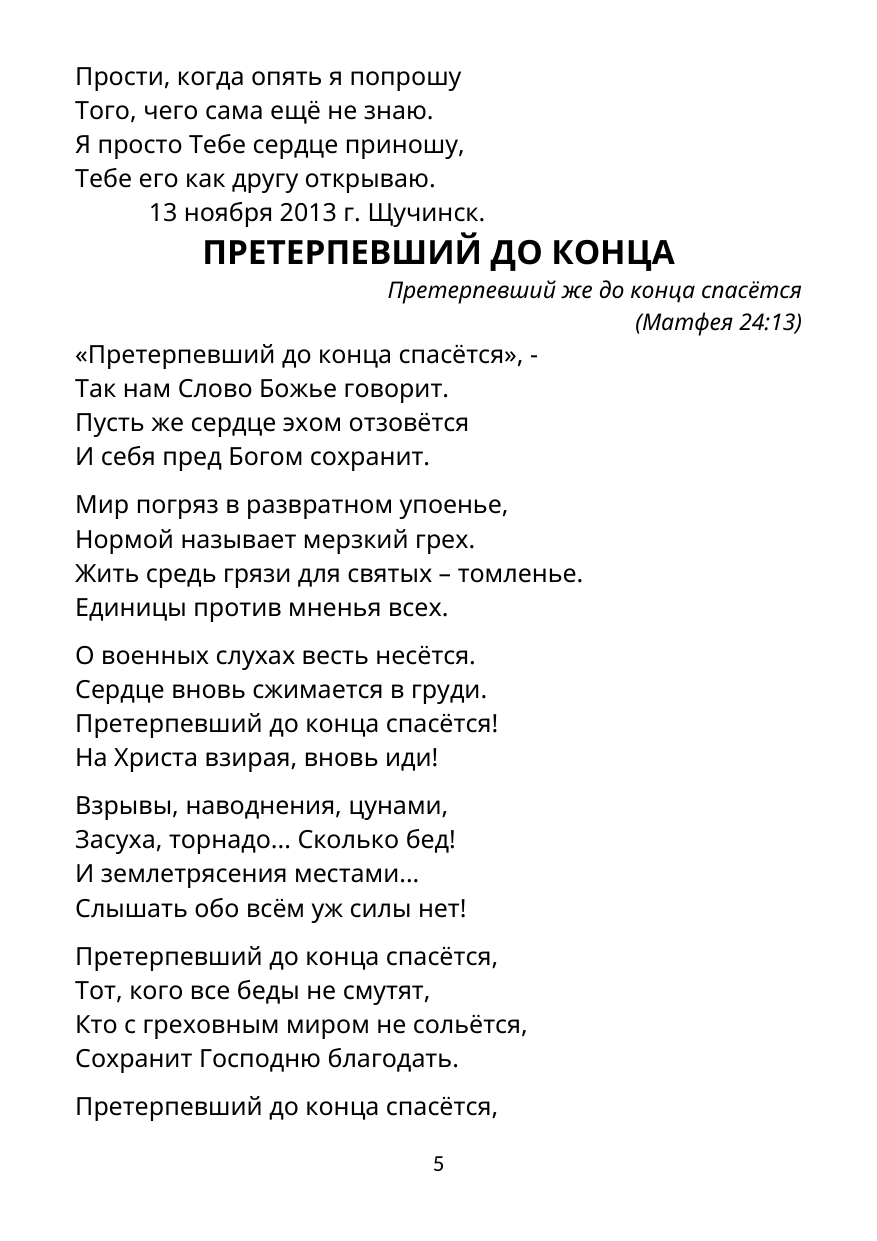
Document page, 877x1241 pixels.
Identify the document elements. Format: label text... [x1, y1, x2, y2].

text (Матфея 24:13) [75, 306, 802, 337]
text Пусть же сердце эхом отзовётся [75, 405, 802, 439]
text Кто с греховным миром не сольётся, [75, 1007, 802, 1041]
text Мир погряз в развратном упоенье, [75, 487, 802, 521]
text Тебе его как другу открываю. [75, 161, 802, 195]
text ПРЕТЕРПЕВШИЙ ДО КОНЦА [75, 229, 802, 274]
text Прости, когда опять я попрошу [75, 58, 802, 93]
text О военных слухах весть несётся. [75, 638, 802, 672]
text Слышать обо всём уж силы нет! [75, 890, 802, 924]
text Претерпевший до конца спасётся, [75, 938, 802, 972]
text Тот, кого все беды не смутят, [75, 972, 802, 1007]
text На Христа взирая, вновь иди! [75, 740, 802, 774]
text Жить средь грязи для святых – томленье. [75, 555, 802, 589]
text Сохранит Господню благодать. [75, 1041, 802, 1075]
text «Претерпевший до конца спасётся», - [75, 337, 802, 371]
text 13 ноября 2013 г. Щучинск. [75, 195, 802, 229]
text Взрывы, наводнения, цунами, [75, 788, 802, 822]
text Того, чего сама ещё не знаю. [75, 93, 802, 127]
text Засуха, торнадо... Сколько бед! [75, 822, 802, 856]
text Я просто Тебе сердце приношу, [75, 127, 802, 161]
text Единицы против мненья всех. [75, 589, 802, 623]
text Претерпевший до конца спасётся! [75, 706, 802, 740]
text Так нам Слово Божье говорит. [75, 371, 802, 405]
text Сердце вновь сжимается в груди. [75, 672, 802, 706]
text Претерпевший же до конца спасётся [75, 274, 802, 306]
text И себя пред Богом сохранит. [75, 439, 802, 473]
text И землетрясения местами... [75, 856, 802, 890]
text Нормой называет мерзкий грех. [75, 521, 802, 555]
text Претерпевший до конца спасётся, [75, 1089, 802, 1123]
